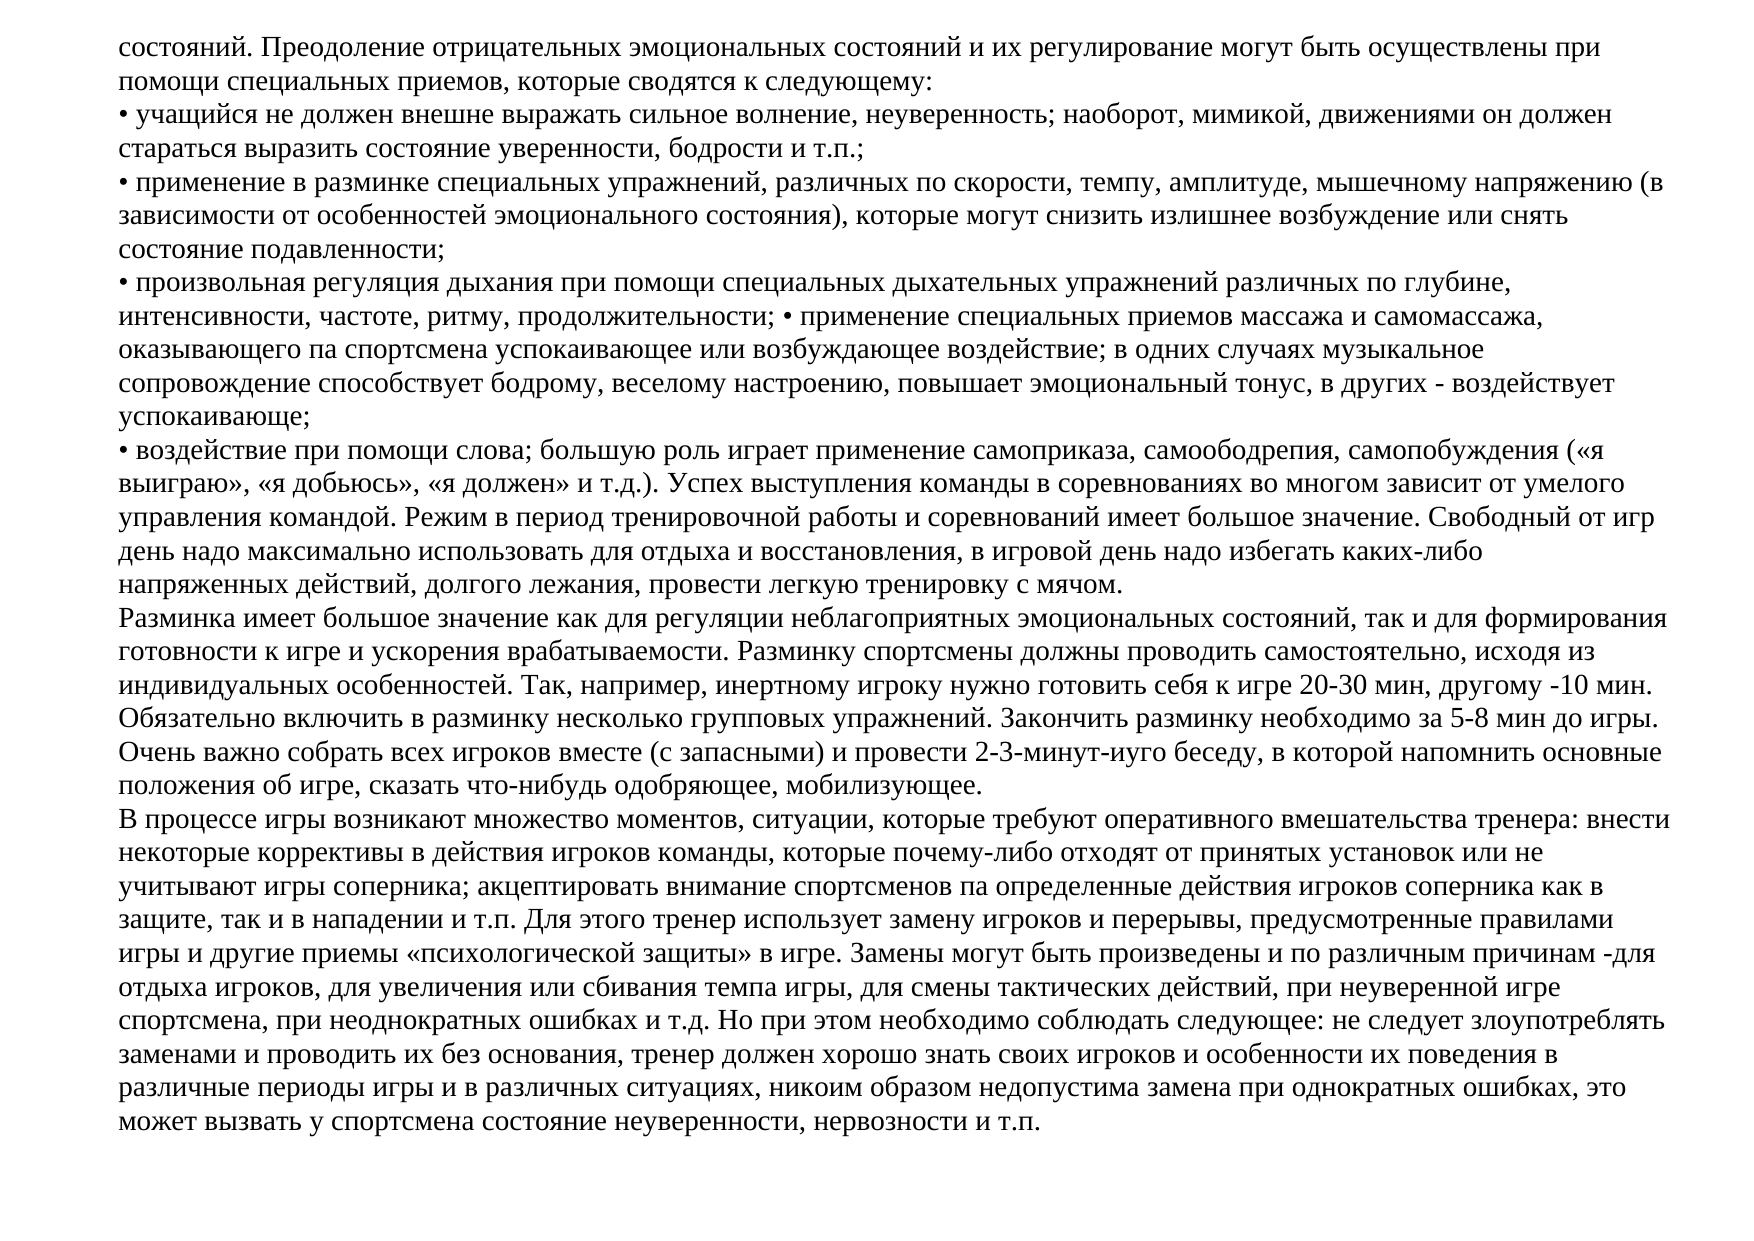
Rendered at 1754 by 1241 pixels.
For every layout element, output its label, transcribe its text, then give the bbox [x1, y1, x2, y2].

text • воздействие при помощи слова; большую роль играет применение самоприказа, самоободрепия, самопобуждения («я выиграю», «я добьюсь», «я должен» и т.д.). Успех выступления команды в соревнованиях во многом зависит от умелого управления командой. Режим в период тренировочной работы и соревнований имеет большое значение. Свободный от игр день надо максимально использовать для отдыха и восстановления, в игровой день надо избегать каких-либо [118, 432, 1683, 566]
text В процессе игры возникают множество моментов, ситуации, которые требуют оперативного вмешательства тренера: внести некоторые коррективы в действия игроков команды, которые почему-либо отходят от принятых установок или не учитывают игры соперника; акцептировать внимание спортсменов па определенные действия игроков соперника как в [118, 801, 1683, 902]
text сопровождение способствует бодрому, веселому настроению, повышает эмоциональный тонус, в других - воздействует [118, 365, 1683, 398]
text защите, так и в нападении и т.п. Для этого тренер использует замену игроков и перерывы, предусмотренные правилами игры и другие приемы «психологической защиты» в игре. Замены могут быть произведены и по различным причинам -для [118, 902, 1683, 969]
text Обязательно включить в разминку несколько групповых упражнений. Закончить разминку необходимо за 5-8 мин до игры. Очень важно собрать всех игроков вместе (с запасными) и провести 2-3-минут-иуго беседу, в которой напомнить основные положения об игре, сказать что-нибудь одобряющее, мобилизующее. [118, 700, 1683, 801]
text Разминка имеет большое значение как для регуляции неблагоприятных эмоциональных состояний, так и для формирования готовности к игре и ускорения врабатываемости. Разминку спортсмены должны проводить самостоятельно, исходя из индивидуальных особенностей. Так, например, инертному игроку нужно готовить себя к игре 20-30 мин, другому -10 мин. [118, 600, 1683, 700]
text • учащийся не должен внешне выражать сильное волнение, неуверенность; наоборот, мимикой, движениями он должен стараться выразить состояние уверенности, бодрости и т.п.; [118, 97, 1683, 164]
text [118, 29, 1683, 97]
text • применение в разминке специальных упражнений, различных по скорости, темпу, амплитуде, мышечному напряжению (в зависимости от особенностей эмоционального состояния), которые могут снизить излишнее возбуждение или снять состояние подавленности; [118, 164, 1683, 264]
text отдыха игроков, для увеличения или сбивания темпа игры, для смены тактических действий, при неуверенной игре спортсмена, при неоднократных ошибках и т.д. Но при этом необходимо соблюдать следующее: не следует злоупотреблять [118, 969, 1683, 1036]
text успокаивающе; [118, 398, 1683, 432]
text • произвольная регуляция дыхания при помощи специальных дыхательных упражнений различных по глубине, интенсивности, частоте, ритму, продолжительности; • применение специальных приемов массажа и самомассажа, оказывающего па спортсмена успокаивающее или возбуждающее воздействие; в одних случаях музыкальное [118, 264, 1683, 365]
text заменами и проводить их без основания, тренер должен хорошо знать своих игроков и особенности их поведения в различные периоды игры и в различных ситуациях, никоим образом недопустима замена при однократных ошибках, это может вызвать у спортсмена состояние неуверенности, нервозности и т.п. [118, 1036, 1683, 1136]
text напряженных действий, долгого лежания, провести легкую тренировку с мячом. [118, 566, 1683, 600]
